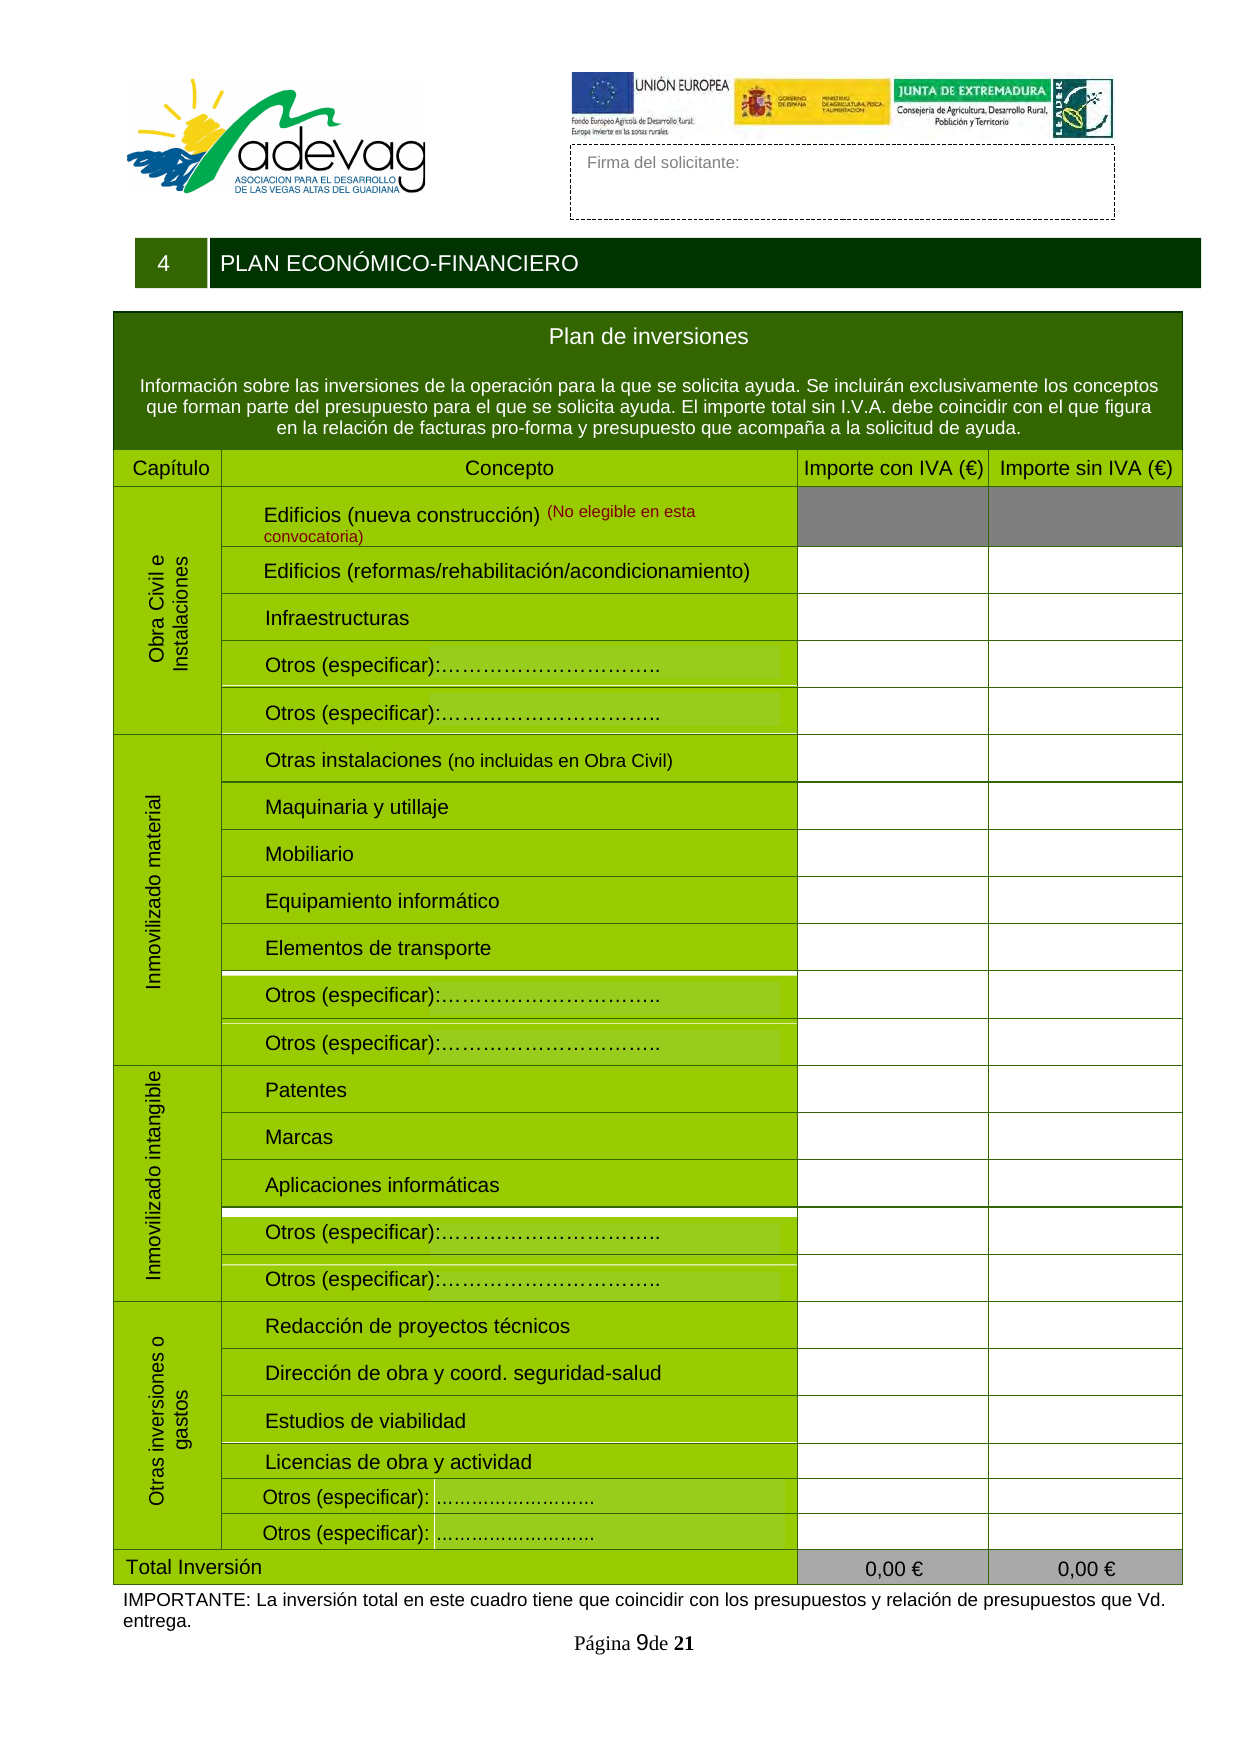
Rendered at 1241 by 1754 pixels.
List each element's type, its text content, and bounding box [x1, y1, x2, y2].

table_cell Edificios (nueva construcción) (No elegible en esta convocatoria) [222, 487, 797, 546]
table_cell [798, 1396, 988, 1442]
table_cell Edificios (reformas/rehabilitación/acondicionamiento) [222, 547, 797, 593]
table_cell [798, 1255, 988, 1301]
table_cell [989, 547, 1182, 593]
picture [127, 78, 426, 194]
table_cell [798, 1444, 988, 1478]
table_cell Aplicaciones informáticas [222, 1160, 797, 1206]
table_cell 0,00 € [989, 1550, 1182, 1584]
table_cell Otros (especificar): [222, 1479, 434, 1513]
table_cell Mobiliario [222, 830, 797, 876]
table_cell [989, 1479, 1182, 1513]
table_cell [798, 1208, 988, 1254]
table_cell Obra Civil e Instalaciones [114, 487, 221, 734]
table_cell Otros (especificar): [222, 1514, 434, 1549]
table_cell Otros (especificar):………………………….. [222, 641, 797, 687]
table_cell Estudios de viabilidad [222, 1396, 797, 1442]
table_cell [989, 487, 1182, 546]
table_cell [989, 735, 1182, 781]
table_cell [989, 688, 1182, 734]
table_cell Total Inversión [114, 1550, 797, 1584]
table_header Plan de inversiones Información sobre las inversiones de la operación para la que se solicita ayuda. Se incluirán exclusivamente los conceptos que forman parte del presupuesto para el que se solicita ayuda. El importe total sin I.V.A. debe coincidir con el que figura en la relación de facturas pro-forma y presupuesto que acompaña a la solicitud de ayuda. [114, 313, 1182, 450]
table_cell [798, 830, 988, 876]
table_cell [798, 641, 988, 687]
table_cell Equipamiento informático [222, 877, 797, 923]
table_cell ……………………… [435, 1479, 785, 1513]
table_cell [989, 1019, 1182, 1065]
table_cell [798, 688, 988, 734]
picture [571, 72, 1115, 140]
table_cell Otros (especificar):………………………….. [222, 971, 797, 1018]
table_cell [798, 1160, 988, 1206]
table_cell [989, 1396, 1182, 1442]
table_cell [989, 641, 1182, 687]
table_cell [989, 1066, 1182, 1112]
table_cell [989, 783, 1182, 829]
text IMPORTANTE: La inversión total en este cuadro tiene que coincidir con los presupuestos y relación de presupuestos que Vd. entrega. [123, 1589, 1218, 1632]
table_cell Otras instalaciones (no incluidas en Obra Civil) [222, 735, 797, 781]
table_cell [989, 1113, 1182, 1159]
table_cell Infraestructuras [222, 594, 797, 640]
table_cell [798, 877, 988, 923]
table_cell Otros (especificar):………………………….. [222, 1019, 797, 1065]
table_cell ……………………… [435, 1514, 785, 1549]
table_cell [989, 877, 1182, 923]
table_cell [989, 1349, 1182, 1395]
table_cell Otras inversiones o gastos [114, 1302, 221, 1549]
table_cell [798, 1479, 988, 1513]
table_cell Otros (especificar):………………………….. [222, 688, 797, 734]
table_cell Inmovilizado intangible [114, 1066, 221, 1301]
table_cell [989, 1444, 1182, 1478]
table_cell Concepto [222, 450, 797, 486]
table_cell [798, 924, 988, 970]
table_cell [989, 1255, 1182, 1301]
table_cell [798, 1349, 988, 1395]
table_cell Importe con IVA (€) [798, 450, 988, 486]
table_cell 0,00 € [798, 1550, 988, 1584]
table_cell [798, 1113, 988, 1159]
table_cell [989, 1514, 1182, 1549]
table_cell [798, 735, 988, 781]
table_cell [798, 783, 988, 829]
table_cell [798, 971, 988, 1018]
table_cell [989, 594, 1182, 640]
table_cell Marcas [222, 1113, 797, 1159]
table_cell Dirección de obra y coord. seguridad-salud [222, 1349, 797, 1395]
table_cell [989, 1160, 1182, 1206]
table_cell Licencias de obra y actividad [222, 1444, 797, 1478]
table_cell Maquinaria y utillaje [222, 783, 797, 829]
table_cell [989, 924, 1182, 970]
table_cell [798, 594, 988, 640]
table_cell Elementos de transporte [222, 924, 797, 970]
table_cell [798, 487, 988, 546]
table_cell Importe sin IVA (€) [989, 450, 1182, 486]
table_cell [785, 1514, 797, 1549]
table_cell Redacción de proyectos técnicos [222, 1302, 797, 1348]
table_cell [785, 1479, 797, 1513]
table_cell [989, 1208, 1182, 1254]
table_cell [798, 1019, 988, 1065]
table_cell Patentes [222, 1066, 797, 1112]
table_cell Otros (especificar):………………………….. [222, 1255, 797, 1301]
table_cell [989, 830, 1182, 876]
table_cell [798, 1066, 988, 1112]
table_cell [798, 1302, 988, 1348]
table_cell [798, 1514, 988, 1549]
table_cell Otros (especificar):………………………….. [222, 1208, 797, 1254]
table_cell [989, 971, 1182, 1018]
table_cell [989, 1302, 1182, 1348]
table_cell Inmovilizado material [114, 735, 221, 1065]
table_cell Capítulo [114, 450, 221, 486]
table_cell [798, 547, 988, 593]
